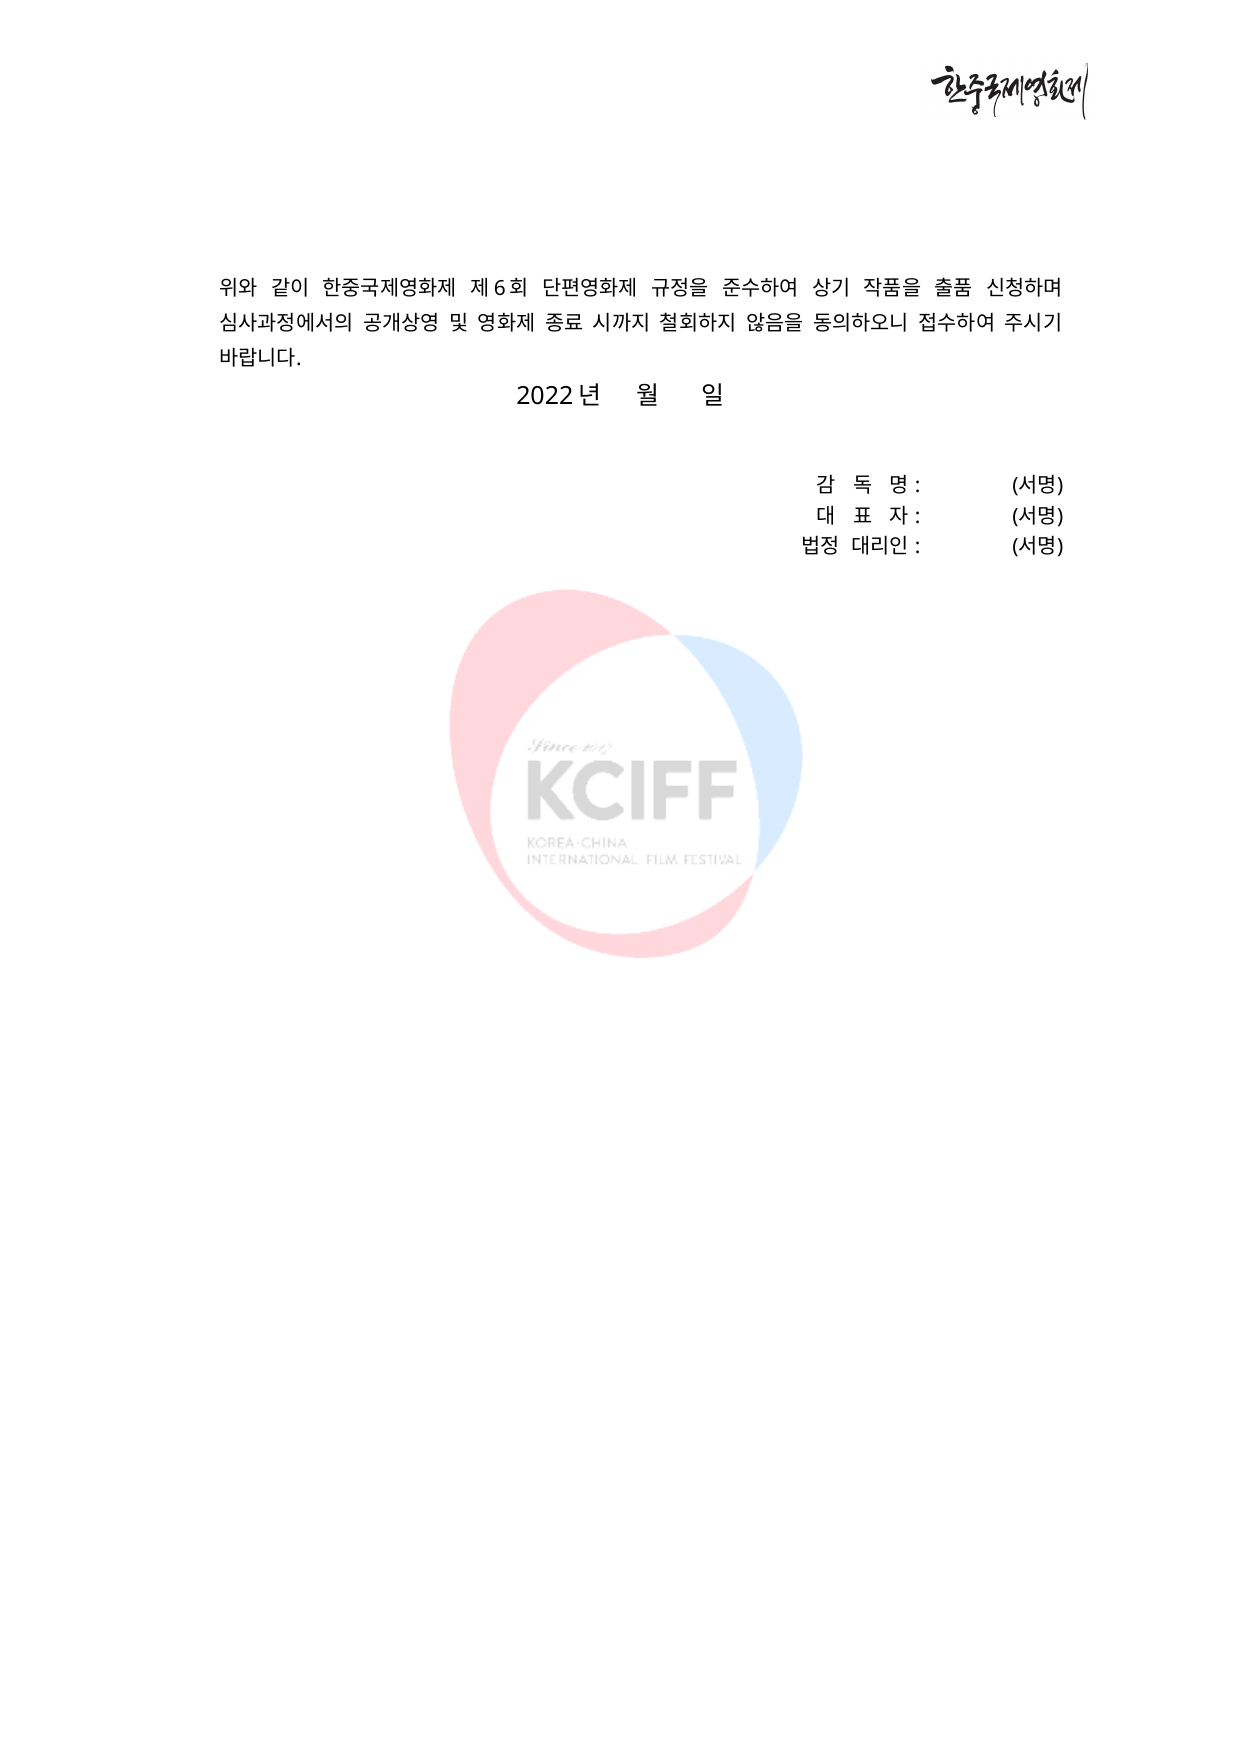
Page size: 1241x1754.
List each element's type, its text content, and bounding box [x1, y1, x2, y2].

text 대 표 자 : (서명) [177, 499, 1063, 529]
text 감 독 명 : (서명) [177, 469, 1063, 499]
picture [925, 60, 1096, 121]
text 법정 대리인 : (서명) [177, 529, 1063, 559]
text 2022년 월 일 [177, 376, 1063, 412]
list 위와 같이 한중국제영화제 제6회 단편영화제 규정을 준수하여 상기 작품을 출품 신청하며 심사과정에서의 공개상영 및 영화제 종료 시까지 철회하지 않음을 동의하오니 접수하여 주시기 바랍니다. [219, 271, 1063, 371]
